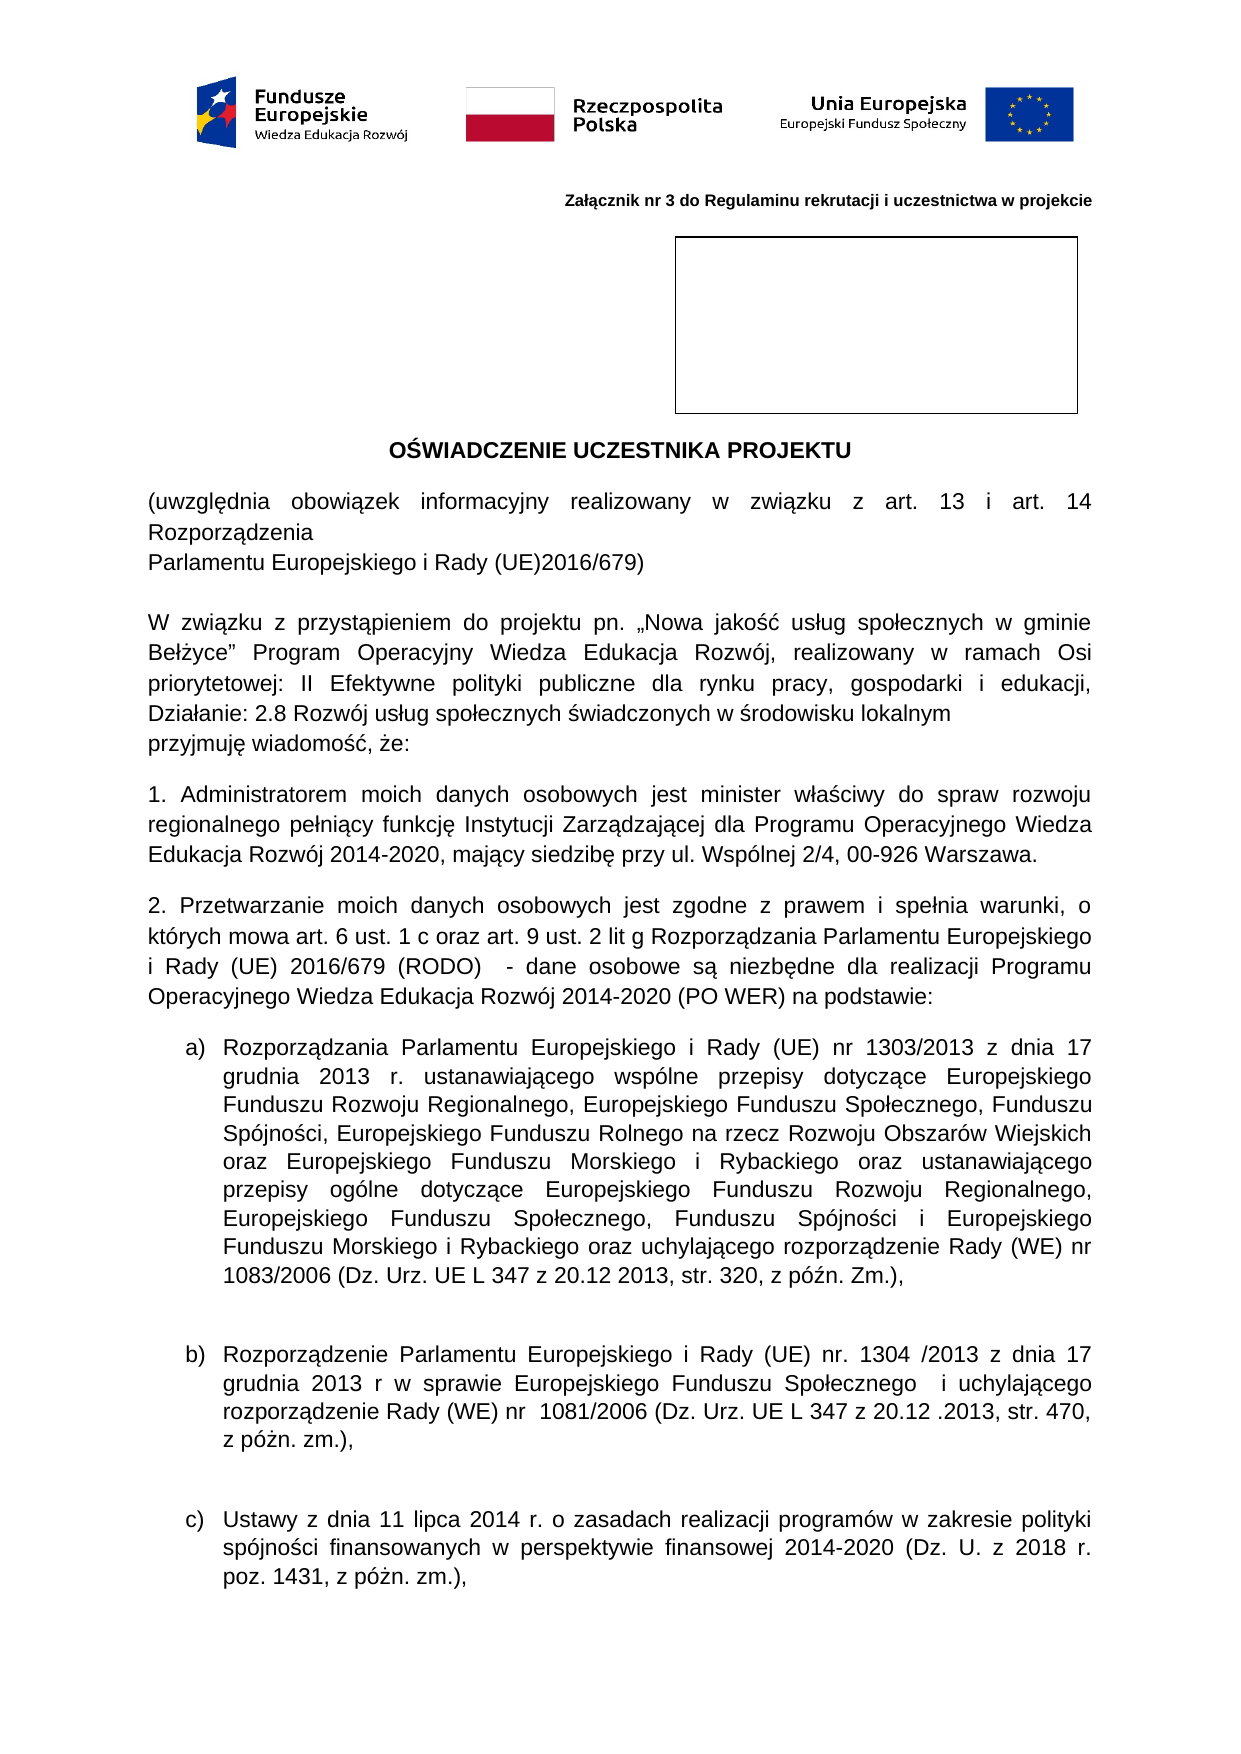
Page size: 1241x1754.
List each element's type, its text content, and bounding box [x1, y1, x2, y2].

text przyjmuję wiadomość, że: [148, 730, 1092, 756]
list Ustawy z dnia 11 lipca 2014 r. o zasadach realizacji programów w zakresie polityki spójności finansowanych w perspektywie finansowej 2014-2020 (Dz. U. z 2018 r. poz. 1431, z póżn. zm.), [185, 1506, 1092, 1589]
text (uwzględnia obowiązek informacyjny realizowany w związku z art. 13 i art. 14 Rozporządzenia [148, 488, 1092, 545]
text Parlamentu Europejskiego i Rady (UE)2016/679) [148, 549, 1092, 575]
text OŚWIADCZENIE UCZESTNIKA PROJEKTU [148, 437, 1092, 464]
text Załącznik nr 3 do Regulaminu rekrutacji i uczestnictwa w projekcie [148, 191, 1092, 210]
picture [177, 59, 1093, 166]
text 1. Administratorem moich danych osobowych jest minister właściwy do spraw rozwoju regionalnego pełniący funkcję Instytucji Zarządzającej dla Programu Operacyjnego Wiedza Edukacja Rozwój 2014-2020, mający siedzibę przy ul. Wspólnej 2/4, 00-926 Warszawa. [148, 781, 1092, 868]
list Rozporządzenie Parlamentu Europejskiego i Rady (UE) nr. 1304 /2013 z dnia 17 grudnia 2013 r w sprawie Europejskiego Funduszu Społecznego i uchylającego rozporządzenie Rady (WE) nr 1081/2006 (Dz. Urz. UE L 347 z 20.12 .2013, str. 470, z póżn. zm.), [185, 1341, 1092, 1453]
list Rozporządzania Parlamentu Europejskiego i Rady (UE) nr 1303/2013 z dnia 17 grudnia 2013 r. ustanawiającego wspólne przepisy dotyczące Europejskiego Funduszu Rozwoju Regionalnego, Europejskiego Funduszu Społecznego, Funduszu Spójności, Europejskiego Funduszu Rolnego na rzecz Rozwoju Obszarów Wiejskich oraz Europejskiego Funduszu Morskiego i Rybackiego oraz ustanawiającego przepisy ogólne dotyczące Europejskiego Funduszu Rozwoju Regionalnego, Europejskiego Funduszu Społecznego, Funduszu Spójności i Europejskiego Funduszu Morskiego i Rybackiego oraz uchylającego rozporządzenie Rady (WE) nr 1083/2006 (Dz. Urz. UE L 347 z 20.12 2013, str. 320, z późn. Zm.), [185, 1034, 1092, 1288]
text W związku z przystąpieniem do projektu pn. „Nowa jakość usług społecznych w gminie Bełżyce” Program Operacyjny Wiedza Edukacja Rozwój, realizowany w ramach Osi priorytetowej: II Efektywne polityki publiczne dla rynku pracy, gospodarki i edukacji, Działanie: 2.8 Rozwój usług społecznych świadczonych w środowisku lokalnym [148, 609, 1092, 726]
table_header [676, 238, 1077, 413]
text 2. Przetwarzanie moich danych osobowych jest zgodne z prawem i spełnia warunki, o których mowa art. 6 ust. 1 c oraz art. 9 ust. 2 lit g Rozporządzania Parlamentu Europejskiego i Rady (UE) 2016/679 (RODO) - dane osobowe są niezbędne dla realizacji Programu Operacyjnego Wiedza Edukacja Rozwój 2014-2020 (PO WER) na podstawie: [148, 892, 1092, 1009]
